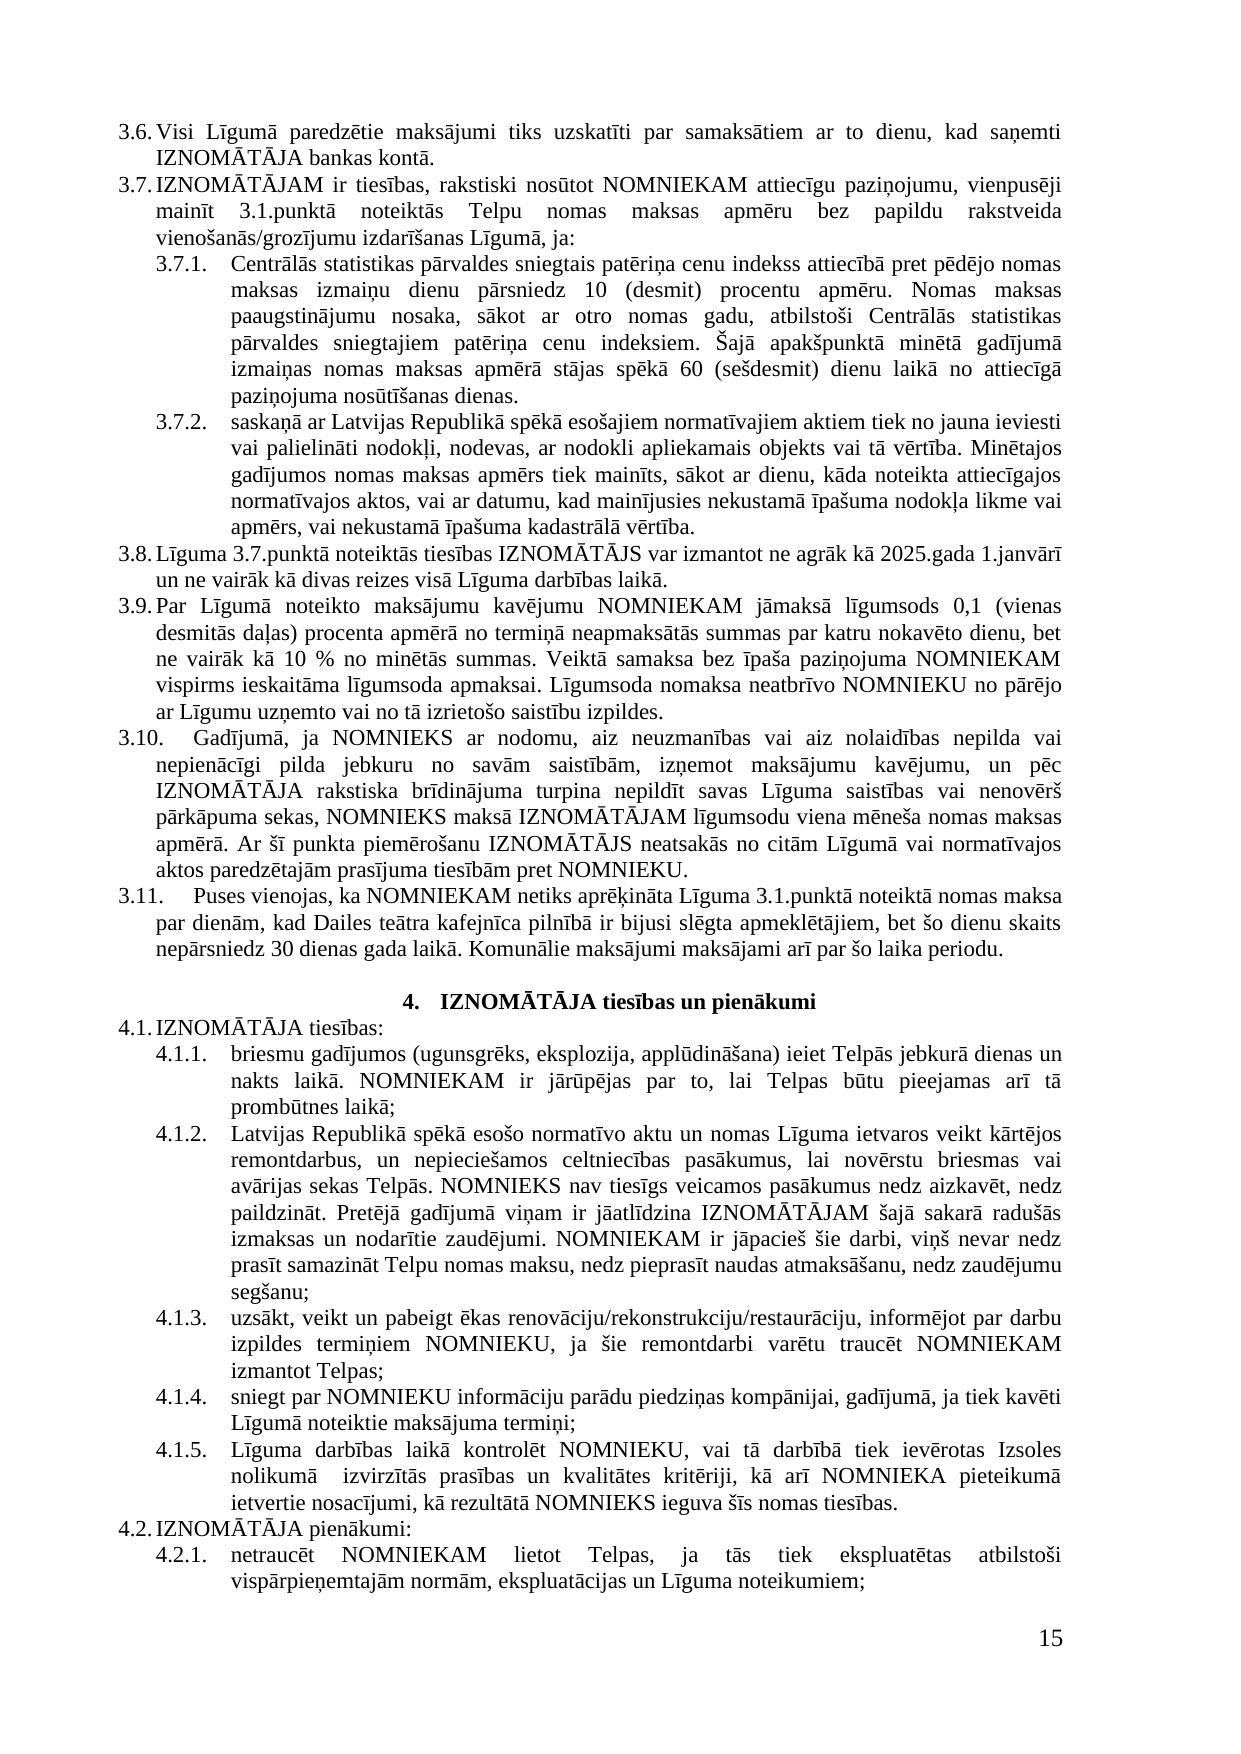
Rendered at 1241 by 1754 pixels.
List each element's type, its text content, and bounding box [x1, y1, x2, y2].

list IZNOMĀTĀJA tiesības un pienākumi [156, 988, 1063, 1014]
list Centrālās statistikas pārvaldes sniegtais patēriņa cenu indekss attiecībā pret pēdējo nomas maksas izmaiņu dienu pārsniedz 10 (desmit) procentu apmēru. Nomas maksas paaugstinājumu nosaka, sākot ar otro nomas gadu, atbilstoši Centrālās statistikas pārvaldes sniegtajiem patēriņa cenu indeksiem. Šajā apakšpunktā minētā gadījumā izmaiņas nomas maksas apmērā stājas spēkā 60 (sešdesmit) dienu laikā no attiecīgā paziņojuma nosūtīšanas dienas. [156, 250, 1063, 408]
list briesmu gadījumos (ugunsgrēks, eksplozija, applūdināšana) ieiet Telpās jebkurā dienas un nakts laikā. NOMNIEKAM ir jārūpējas par to, lai Telpas būtu pieejamas arī tā prombūtnes laikā; [156, 1041, 1063, 1119]
list IZNOMĀTĀJAM ir tiesības, rakstiski nosūtot NOMNIEKAM attiecīgu paziņojumu, vienpusēji mainīt 3.1.punktā noteiktās Telpu nomas maksas apmēru bez papildu rakstveida vienošanās/grozījumu izdarīšanas Līgumā, ja: [118, 171, 1063, 250]
list Puses vienojas, ka NOMNIEKAM netiks aprēķināta Līguma 3.1.punktā noteiktā nomas maksa par dienām, kad Dailes teātra kafejnīca pilnībā ir bijusi slēgta apmeklētājiem, bet šo dienu skaits nepārsniedz 30 dienas gada laikā. Komunālie maksājumi maksājami arī par šo laika periodu. [118, 882, 1063, 961]
list Gadījumā, ja NOMNIEKS ar nodomu, aiz neuzmanības vai aiz nolaidības nepilda vai nepienācīgi pilda jebkuru no savām saistībām, izņemot maksājumu kavējumu, un pēc IZNOMĀTĀJA rakstiska brīdinājuma turpina nepildīt savas Līguma saistības vai nenovērš pārkāpuma sekas, NOMNIEKS maksā IZNOMĀTĀJAM līgumsodu viena mēneša nomas maksas apmērā. Ar šī punkta piemērošanu IZNOMĀTĀJS neatsakās no citām Līgumā vai normatīvajos aktos paredzētajām prasījuma tiesībām pret NOMNIEKU. [118, 724, 1063, 882]
list Visi Līgumā paredzētie maksājumi tiks uzskatīti par samaksātiem ar to dienu, kad saņemti IZNOMĀTĀJA bankas kontā. [118, 118, 1063, 171]
list IZNOMĀTĀJA pienākumi: [118, 1515, 1063, 1541]
list IZNOMĀTĀJA tiesības: [118, 1014, 1063, 1041]
list sniegt par NOMNIEKU informāciju parādu piedziņas kompānijai, gadījumā, ja tiek kavēti Līgumā noteiktie maksājuma termiņi; [156, 1383, 1063, 1436]
list saskaņā ar Latvijas Republikā spēkā esošajiem normatīvajiem aktiem tiek no jauna ieviesti vai palielināti nodokļi, nodevas, ar nodokli apliekamais objekts vai tā vērtība. Minētajos gadījumos nomas maksas apmērs tiek mainīts, sākot ar dienu, kāda noteikta attiecīgajos normatīvajos aktos, vai ar datumu, kad mainījusies nekustamā īpašuma nodokļa likme vai apmērs, vai nekustamā īpašuma kadastrālā vērtība. [156, 408, 1063, 540]
list Latvijas Republikā spēkā esošo normatīvo aktu un nomas Līguma ietvaros veikt kārtējos remontdarbus, un nepieciešamos celtniecības pasākumus, lai novērstu briesmas vai avārijas sekas Telpās. NOMNIEKS nav tiesīgs veicamos pasākumus nedz aizkavēt, nedz paildzināt. Pretējā gadījumā viņam ir jāatlīdzina IZNOMĀTĀJAM šajā sakarā radušās izmaksas un nodarītie zaudējumi. NOMNIEKAM ir jāpacieš šie darbi, viņš nevar nedz prasīt samazināt Telpu nomas maksu, nedz pieprasīt naudas atmaksāšanu, nedz zaudējumu segšanu; [156, 1119, 1063, 1304]
list uzsākt, veikt un pabeigt ēkas renovāciju/rekonstrukciju/restaurāciju, informējot par darbu izpildes termiņiem NOMNIEKU, ja šie remontdarbi varētu traucēt NOMNIEKAM izmantot Telpas; [156, 1304, 1063, 1383]
list Līguma 3.7.punktā noteiktās tiesības IZNOMĀTĀJS var izmantot ne agrāk kā 2025.gada 1.janvārī un ne vairāk kā divas reizes visā Līguma darbības laikā. [118, 540, 1063, 592]
list Par Līgumā noteikto maksājumu kavējumu NOMNIEKAM jāmaksā līgumsods 0,1 (vienas desmitās daļas) procenta apmērā no termiņā neapmaksātās summas par katru nokavēto dienu, bet ne vairāk kā 10 % no minētās summas. Veiktā samaksa bez īpaša paziņojuma NOMNIEKAM vispirms ieskaitāma līgumsoda apmaksai. Līgumsoda nomaksa neatbrīvo NOMNIEKU no pārējo ar Līgumu uzņemto vai no tā izrietošo saistību izpildes. [118, 592, 1063, 724]
list Līguma darbības laikā kontrolēt NOMNIEKU, vai tā darbībā tiek ievērotas Izsoles nolikumā izvirzītās prasības un kvalitātes kritēriji, kā arī NOMNIEKA pieteikumā ietvertie nosacījumi, kā rezultātā NOMNIEKS ieguva šīs nomas tiesības. [156, 1436, 1063, 1515]
list netraucēt NOMNIEKAM lietot Telpas, ja tās tiek ekspluatētas atbilstoši vispārpieņemtajām normām, ekspluatācijas un Līguma noteikumiem; [156, 1541, 1063, 1594]
